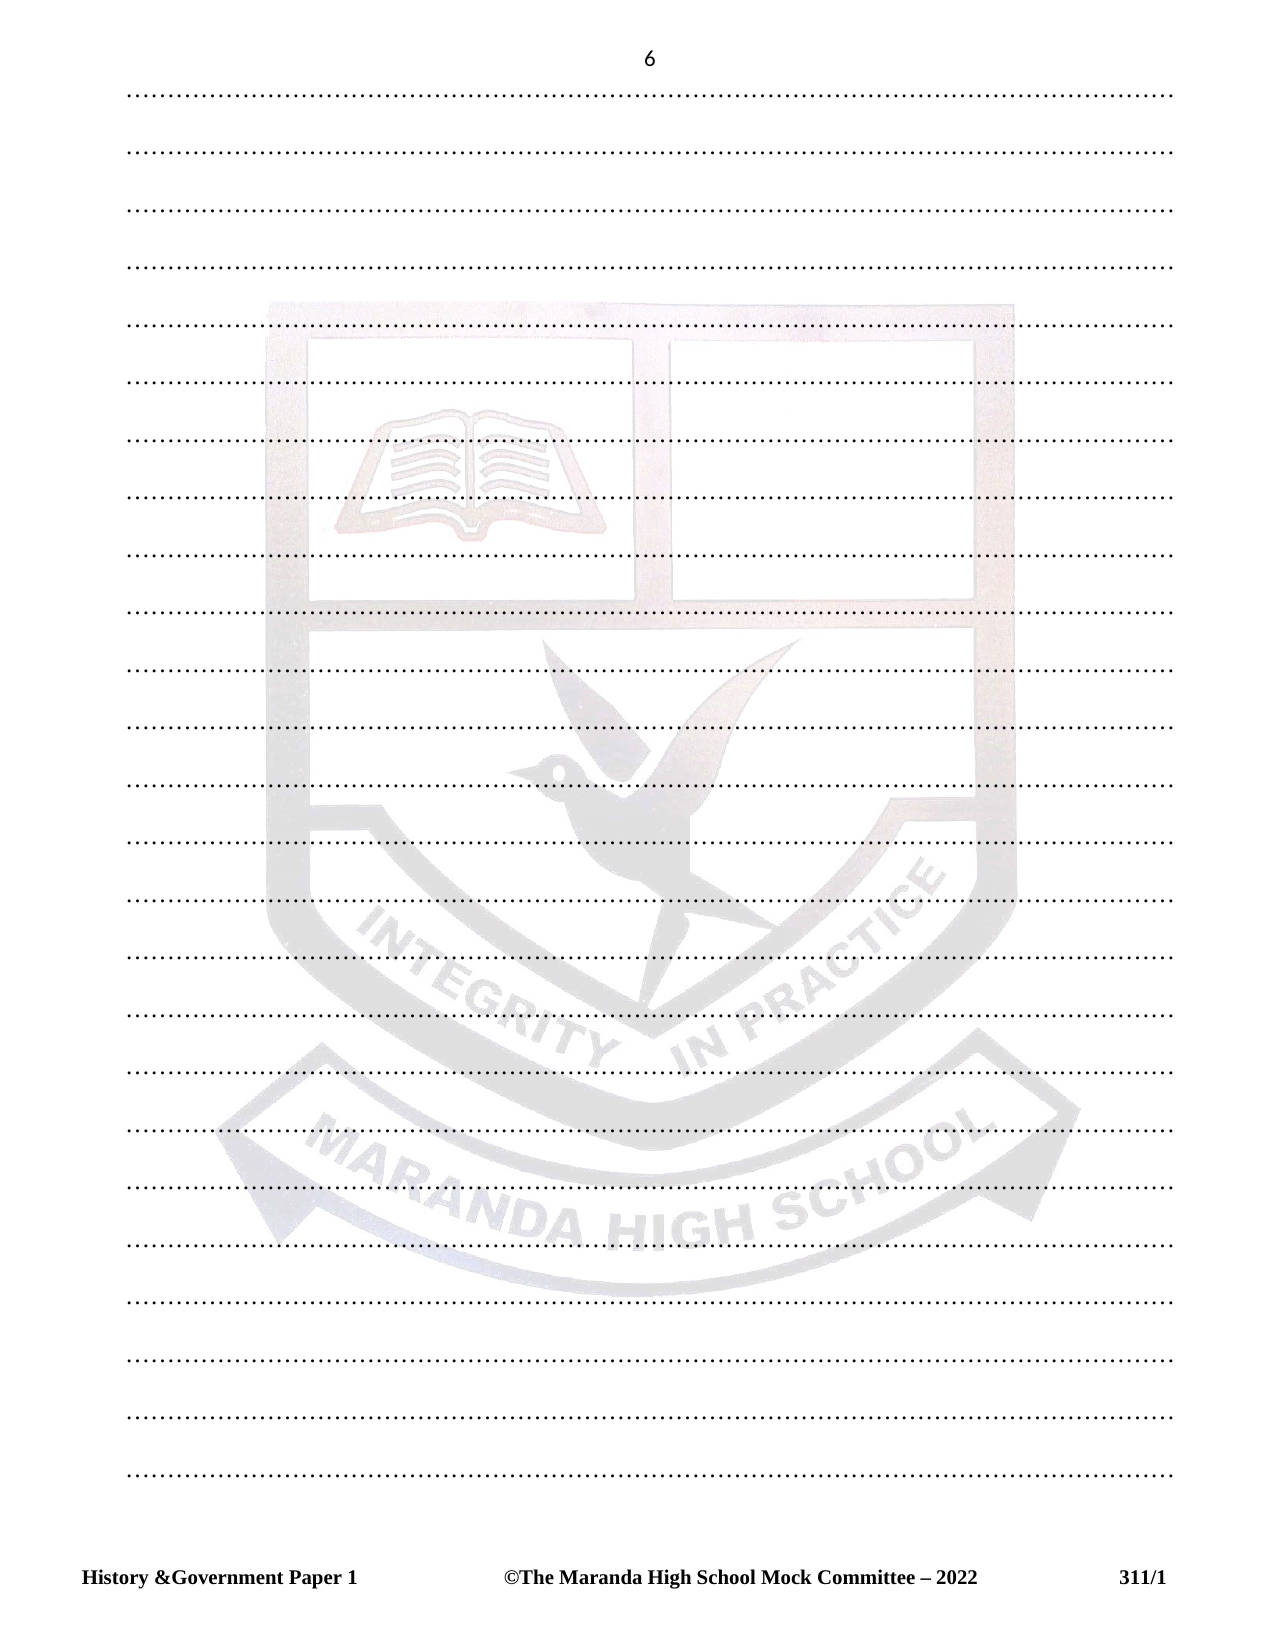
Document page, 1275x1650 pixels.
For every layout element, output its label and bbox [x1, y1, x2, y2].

text [118, 74, 1181, 1483]
